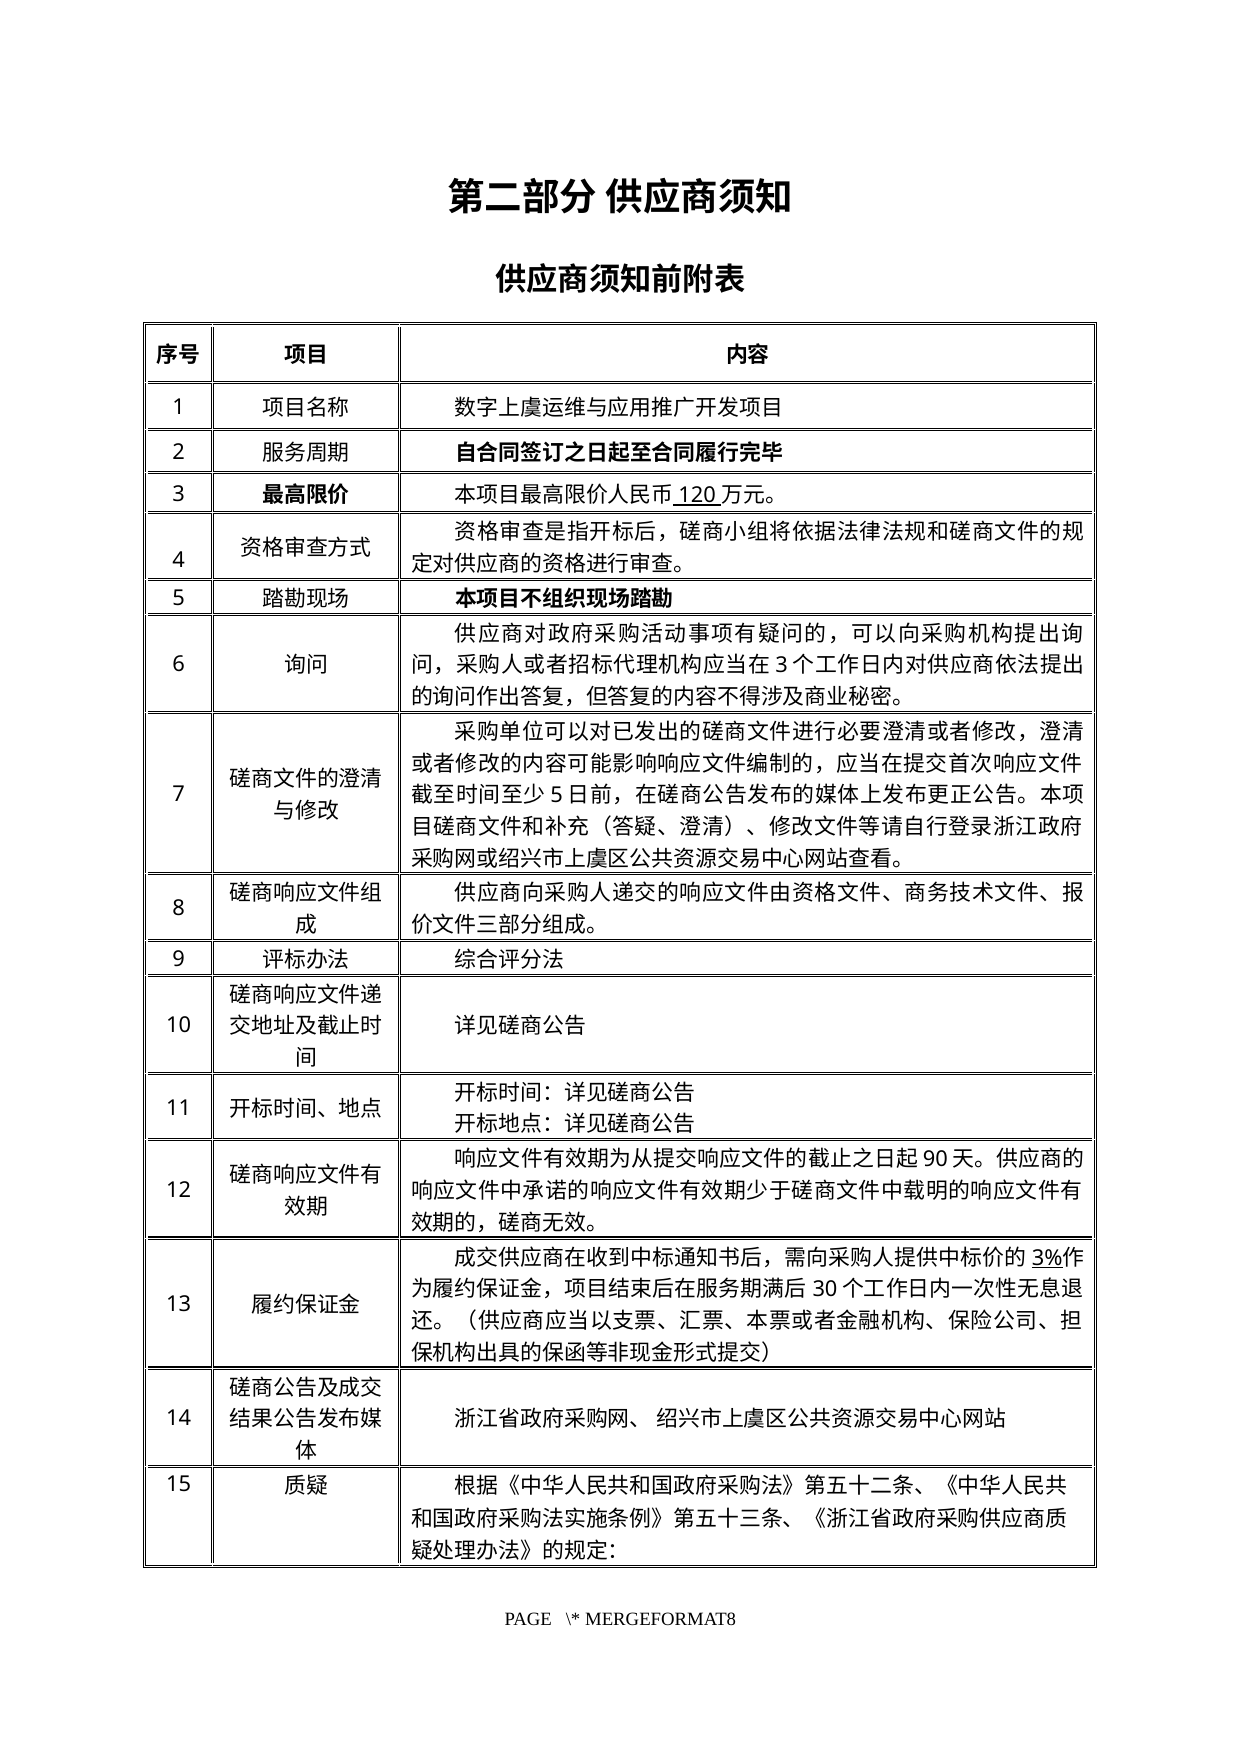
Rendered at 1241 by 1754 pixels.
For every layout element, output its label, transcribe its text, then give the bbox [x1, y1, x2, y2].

table_cell 5 [146, 578, 211, 612]
table_cell 本项目不组织现场踏勘 [401, 578, 1094, 612]
table_cell 6 [146, 613, 211, 711]
table_cell 供应商向采购人递交的响应文件由资格文件、商务技术文件、报价文件三部分组成。 [400, 872, 1096, 939]
table_cell 服务周期 [214, 431, 398, 471]
table_cell 资格审查是指开标后，磋商小组将依据法律法规和磋商文件的规定对供应商的资格进行审查。 [400, 511, 1096, 578]
table_cell 14 [146, 1366, 211, 1464]
table_cell 10 [146, 974, 211, 1072]
table_cell 2 [146, 428, 211, 471]
table_cell 评标办法 [214, 942, 398, 973]
table_cell 磋商响应文件组成 [214, 875, 398, 939]
table_cell 数字上虞运维与应用推广开发项目 [400, 381, 1096, 427]
table_cell 资格审查方式 [214, 514, 398, 578]
table_cell 履约保证金 [214, 1240, 398, 1366]
table_cell 15 [146, 1465, 212, 1565]
table_cell 开标时间：详见磋商公告 开标地点：详见磋商公告 [401, 1072, 1094, 1138]
table_cell 最高限价 [214, 474, 398, 511]
table_cell 13 [146, 1236, 211, 1366]
table_cell 详见磋商公告 [401, 974, 1094, 1072]
table_cell 8 [145, 872, 212, 939]
text 供应商须知前附表 [187, 254, 1053, 299]
table_cell 采购单位可以对已发出的磋商文件进行必要澄清或者修改，澄清或者修改的内容可能影响响应文件编制的，应当在提交首次响应文件截至时间至少5日前，在磋商公告发布的媒体上发布更正公告。本项目磋商文件和补充（答疑、澄清）、修改文件等请自行登录浙江政府采购网或绍兴市上虞区公共资源交易中心网站查看。 [401, 711, 1094, 872]
table_cell 浙江省政府采购网、 绍兴市上虞区公共资源交易中心网站 [401, 1366, 1094, 1464]
table_cell 询问 [214, 616, 398, 711]
table_cell 项目名称 [214, 384, 398, 427]
table_cell 7 [146, 711, 211, 872]
table_cell 本项目最高限价人民币 120 万元。 [400, 471, 1096, 511]
table_cell 3 [145, 471, 212, 511]
table_cell 9 [146, 939, 211, 973]
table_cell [400, 1465, 1094, 1565]
table_cell 自合同签订之日起至合同履行完毕 [401, 428, 1094, 471]
table_cell 磋商文件的澄清与修改 [214, 714, 398, 872]
table_cell 质疑 [212, 1468, 399, 1565]
table_cell 响应文件有效期为从提交响应文件的截止之日起90天。供应商的响应文件中承诺的响应文件有效期少于磋商文件中载明的响应文件有效期的，磋商无效。 [400, 1138, 1096, 1236]
table_header 项目 [212, 325, 399, 381]
table_header 内容 [400, 325, 1094, 381]
table_cell 磋商响应文件递交地址及截止时间 [214, 977, 398, 1072]
table_cell 磋商响应文件有效期 [214, 1141, 398, 1236]
table_cell 1 [145, 381, 212, 427]
text 第二部分 供应商须知 [187, 162, 1053, 227]
table_cell 供应商对政府采购活动事项有疑问的，可以向采购机构提出询问，采购人或者招标代理机构应当在3个工作日内对供应商依法提出的询问作出答复，但答复的内容不得涉及商业秘密。 [401, 613, 1094, 711]
table_cell 开标时间、地点 [214, 1075, 398, 1138]
table_cell 成交供应商在收到中标通知书后，需向采购人提供中标价的3%作为履约保证金，项目结束后在服务期满后30个工作日内一次性无息退还。（供应商应当以支票、汇票、本票或者金融机构、保险公司、担保机构出具的保函等非现金形式提交） [401, 1236, 1094, 1366]
table_cell 踏勘现场 [214, 581, 398, 612]
table_cell 12 [145, 1138, 212, 1236]
table_cell 11 [146, 1072, 211, 1138]
table_cell 4 [145, 511, 212, 578]
table_cell 综合评分法 [401, 939, 1094, 973]
table_header 序号 [146, 325, 212, 381]
table_cell 磋商公告及成交结果公告发布媒体 [214, 1370, 398, 1464]
